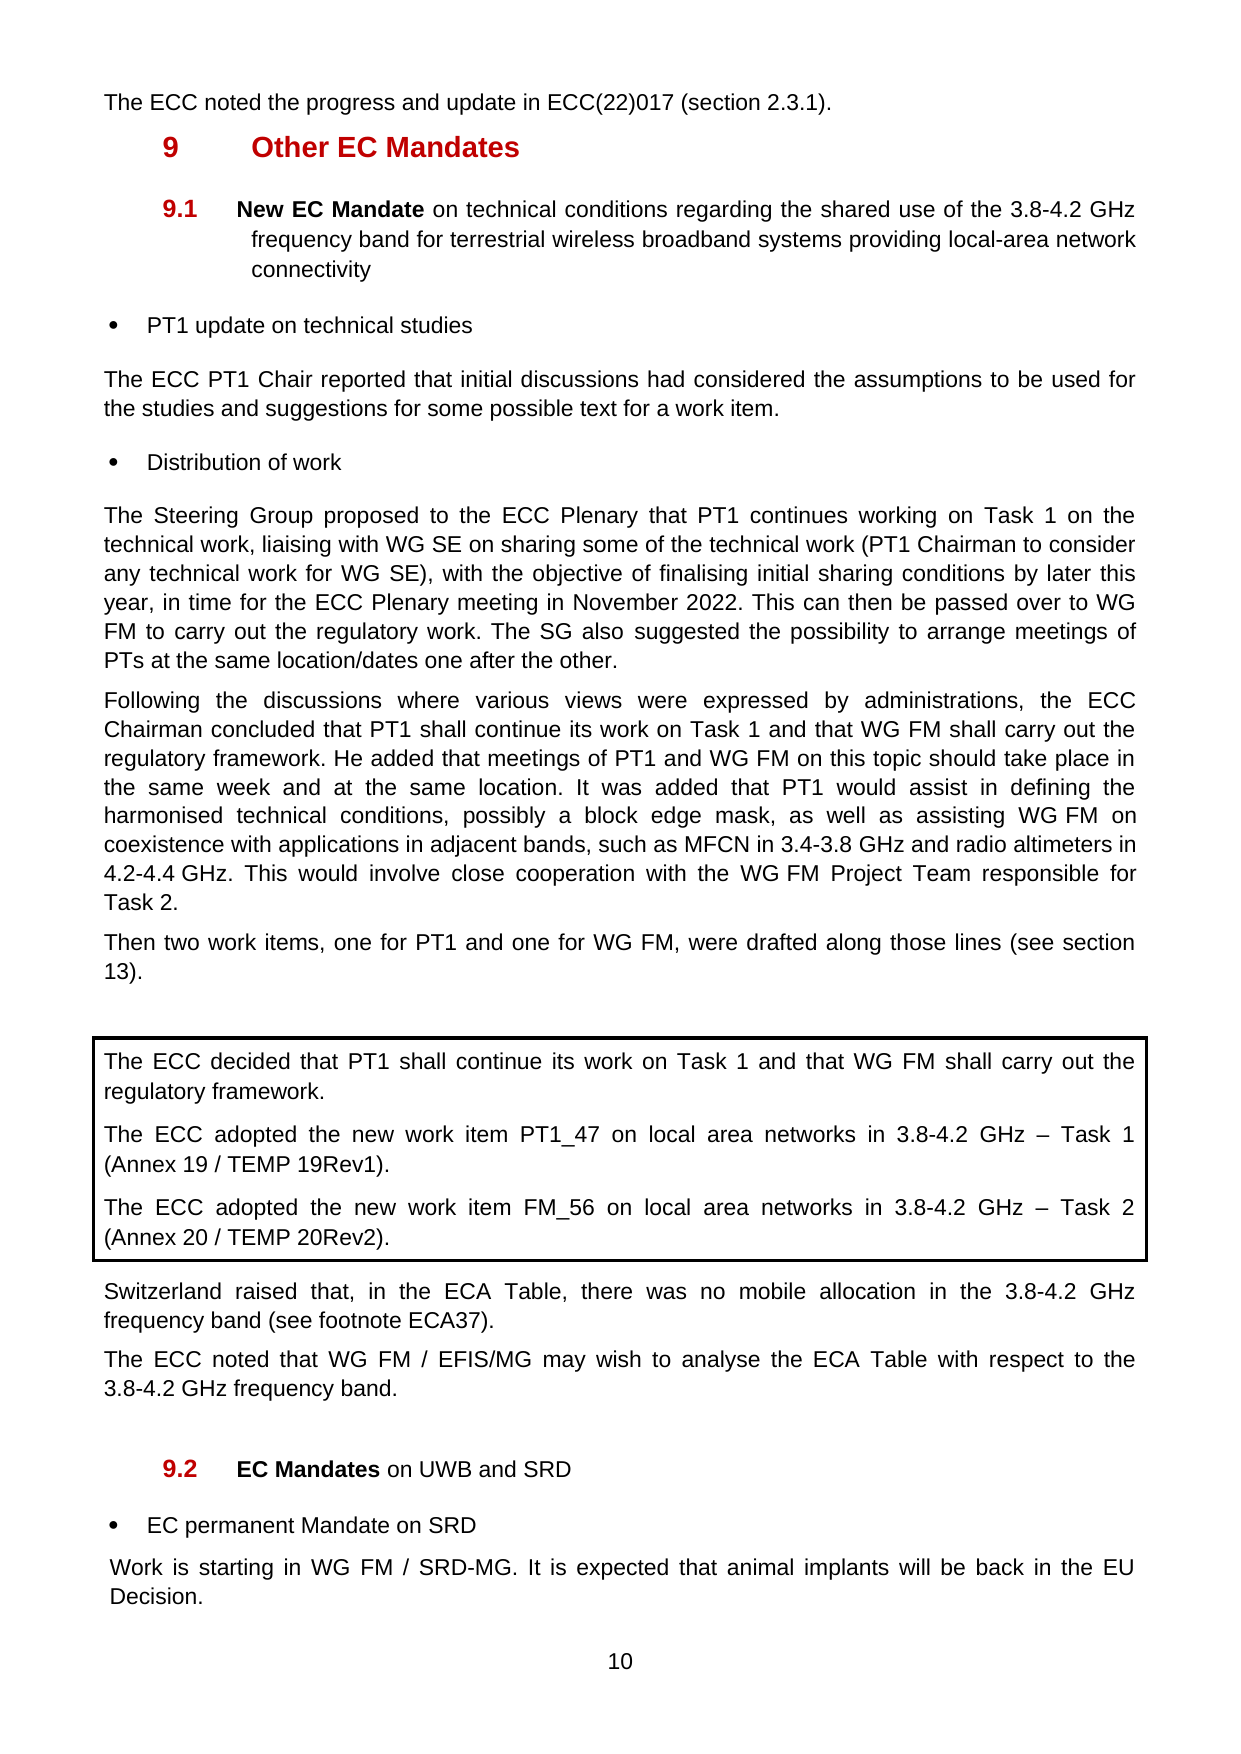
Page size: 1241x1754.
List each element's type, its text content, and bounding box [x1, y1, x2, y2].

text The ECC noted the progress and update in ECC(22)017 (section 2.3.1). [103, 89, 1137, 115]
text The ECC decided that PT1 shall continue its work on Task 1 and that WG FM shall carry out the regulatory framework. [95, 1040, 1145, 1104]
list EC permanent Mandate on SRD [109, 1512, 1137, 1538]
text Then two work items, one for PT1 and one for WG FM, were drafted along those lines (see section 13). [103, 929, 1137, 984]
text Following the discussions where various views were expressed by administrations, the ECC Chairman concluded that PT1 shall continue its work on Task 1 and that WG FM shall carry out the regulatory framework. He added that meetings of PT1 and WG FM on this topic should take place in the same week and at the same location. It was added that PT1 would assist in defining the harmonised technical conditions, possibly a block edge mask, as well as assisting WG FM on coexistence with applications in adjacent bands, such as MFCN in 3.4-3.8 GHz and radio altimeters in 4.2-4.4 GHz. This would involve close cooperation with the WG FM Project Team responsible for Task 2. [103, 687, 1137, 916]
list PT1 update on technical studies [109, 312, 1137, 338]
subtitle New EC Mandate on technical conditions regarding the shared use of the 3.8-4.2 GHz frequency band for terrestrial wireless broadband systems providing local-area network connectivity [162, 194, 1137, 283]
subtitle EC Mandates on UWB and SRD [162, 1454, 1137, 1483]
subtitle Other EC Mandates [162, 130, 1137, 164]
text The ECC PT1 Chair reported that initial discussions had considered the assumptions to be used for the studies and suggestions for some possible text for a work item. [103, 366, 1137, 421]
text The ECC adopted the new work item FM_56 on local area networks in 3.8-4.2 GHz – Task 2 (Annex 20 / TEMP 20Rev2). [95, 1182, 1145, 1259]
text Work is starting in WG FM / SRD-MG. It is expected that animal implants will be back in the EU Decision. [109, 1554, 1137, 1609]
text The Steering Group proposed to the ECC Plenary that PT1 continues working on Task 1 on the technical work, liaising with WG SE on sharing some of the technical work (PT1 Chairman to consider any technical work for WG SE), with the objective of finalising initial sharing conditions by later this year, in time for the ECC Plenary meeting in November 2022. This can then be passed over to WG FM to carry out the regulatory work. The SG also suggested the possibility to arrange meetings of PTs at the same location/dates one after the other. [103, 502, 1137, 674]
text The ECC adopted the new work item PT1_47 on local area networks in 3.8-4.2 GHz – Task 1 (Annex 19 / TEMP 19Rev1). [95, 1109, 1145, 1177]
text The ECC noted that WG FM / EFIS/MG may wish to analyse the ECA Table with respect to the 3.8-4.2 GHz frequency band. [103, 1346, 1137, 1402]
list Distribution of work [109, 448, 1137, 475]
text Switzerland raised that, in the ECA Table, there was no mobile allocation in the 3.8-4.2 GHz frequency band (see footnote ECA37). [103, 1278, 1137, 1333]
